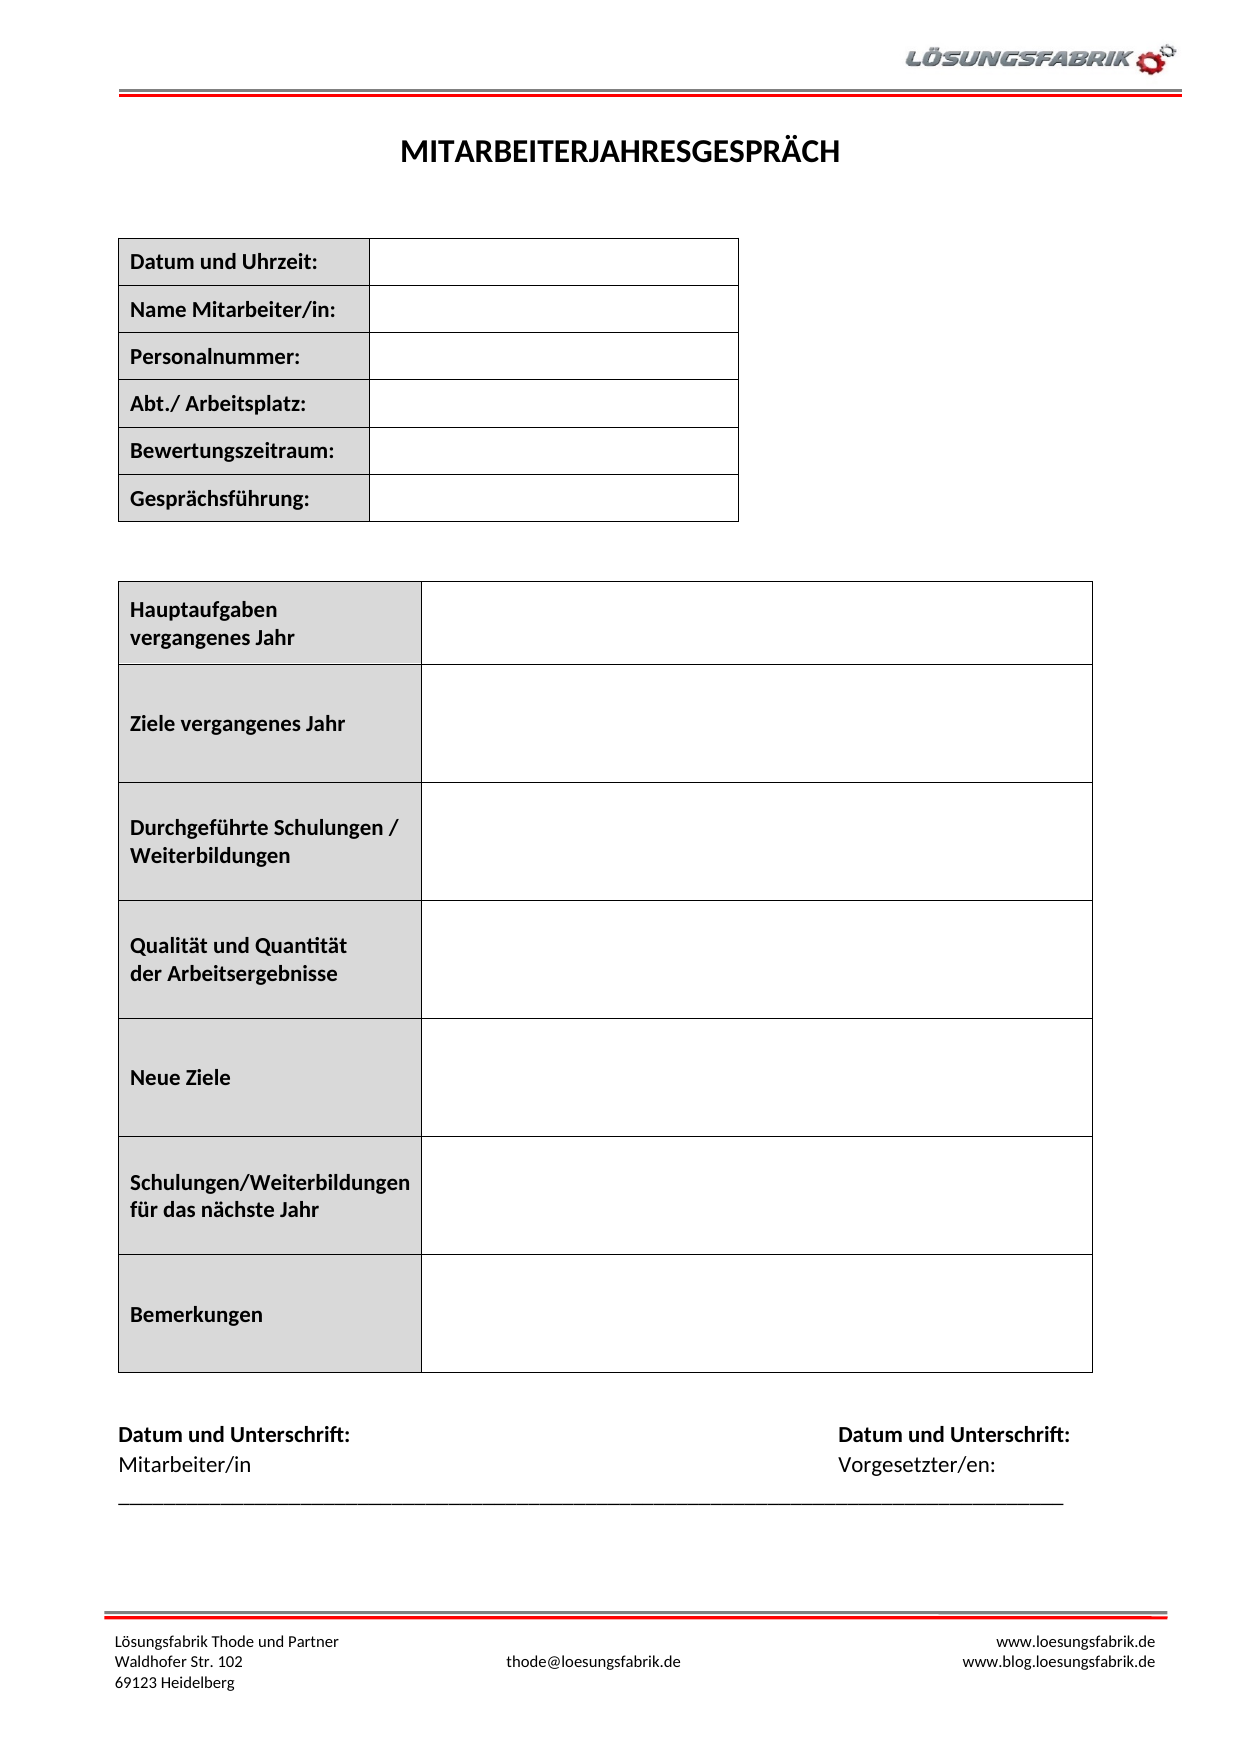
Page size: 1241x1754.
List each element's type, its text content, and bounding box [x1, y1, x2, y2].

table_cell [422, 665, 1092, 782]
text Mitarbeiter/in Vorgesetzter/en: ___________________________________________________________________________________ [118, 1450, 1122, 1509]
table_cell [422, 783, 1092, 900]
table_cell [422, 1137, 1092, 1254]
table_cell Neue Ziele [119, 1019, 421, 1136]
table_cell Durchgeführte Schulungen / Weiterbildungen [119, 783, 421, 900]
table_cell [370, 428, 738, 474]
table_cell [370, 380, 738, 427]
table_cell Name Mitarbeiter/in: [119, 286, 369, 332]
table_cell Abt./ Arbeitsplatz: [119, 380, 369, 427]
table_cell Ziele vergangenes Jahr [119, 665, 421, 782]
table_cell Bemerkungen [119, 1255, 421, 1372]
table_cell Gesprächsführung: [119, 475, 369, 521]
table_header [370, 239, 738, 285]
table_cell [370, 475, 738, 521]
table_header [422, 582, 1092, 663]
picture [883, 29, 1199, 89]
table_cell [370, 333, 738, 379]
table_header Hauptaufgaben vergangenes Jahr [119, 582, 421, 663]
text MITARBEITERJAHRESGESPRÄCH [118, 130, 1122, 171]
text Datum und Unterschrift: Datum und Unterschrift: [118, 1420, 1122, 1448]
table_cell [422, 1255, 1092, 1372]
table_cell Personalnummer: [119, 333, 369, 379]
table_header Datum und Uhrzeit: [119, 239, 369, 285]
table_cell Bewertungszeitraum: [119, 428, 369, 474]
table_cell Schulungen/Weiterbildungen für das nächste Jahr [119, 1137, 421, 1254]
table_cell [422, 901, 1092, 1018]
table_cell [370, 286, 738, 332]
table_cell Qualität und Quantität der Arbeitsergebnisse [119, 901, 421, 1018]
table_cell [422, 1019, 1092, 1136]
